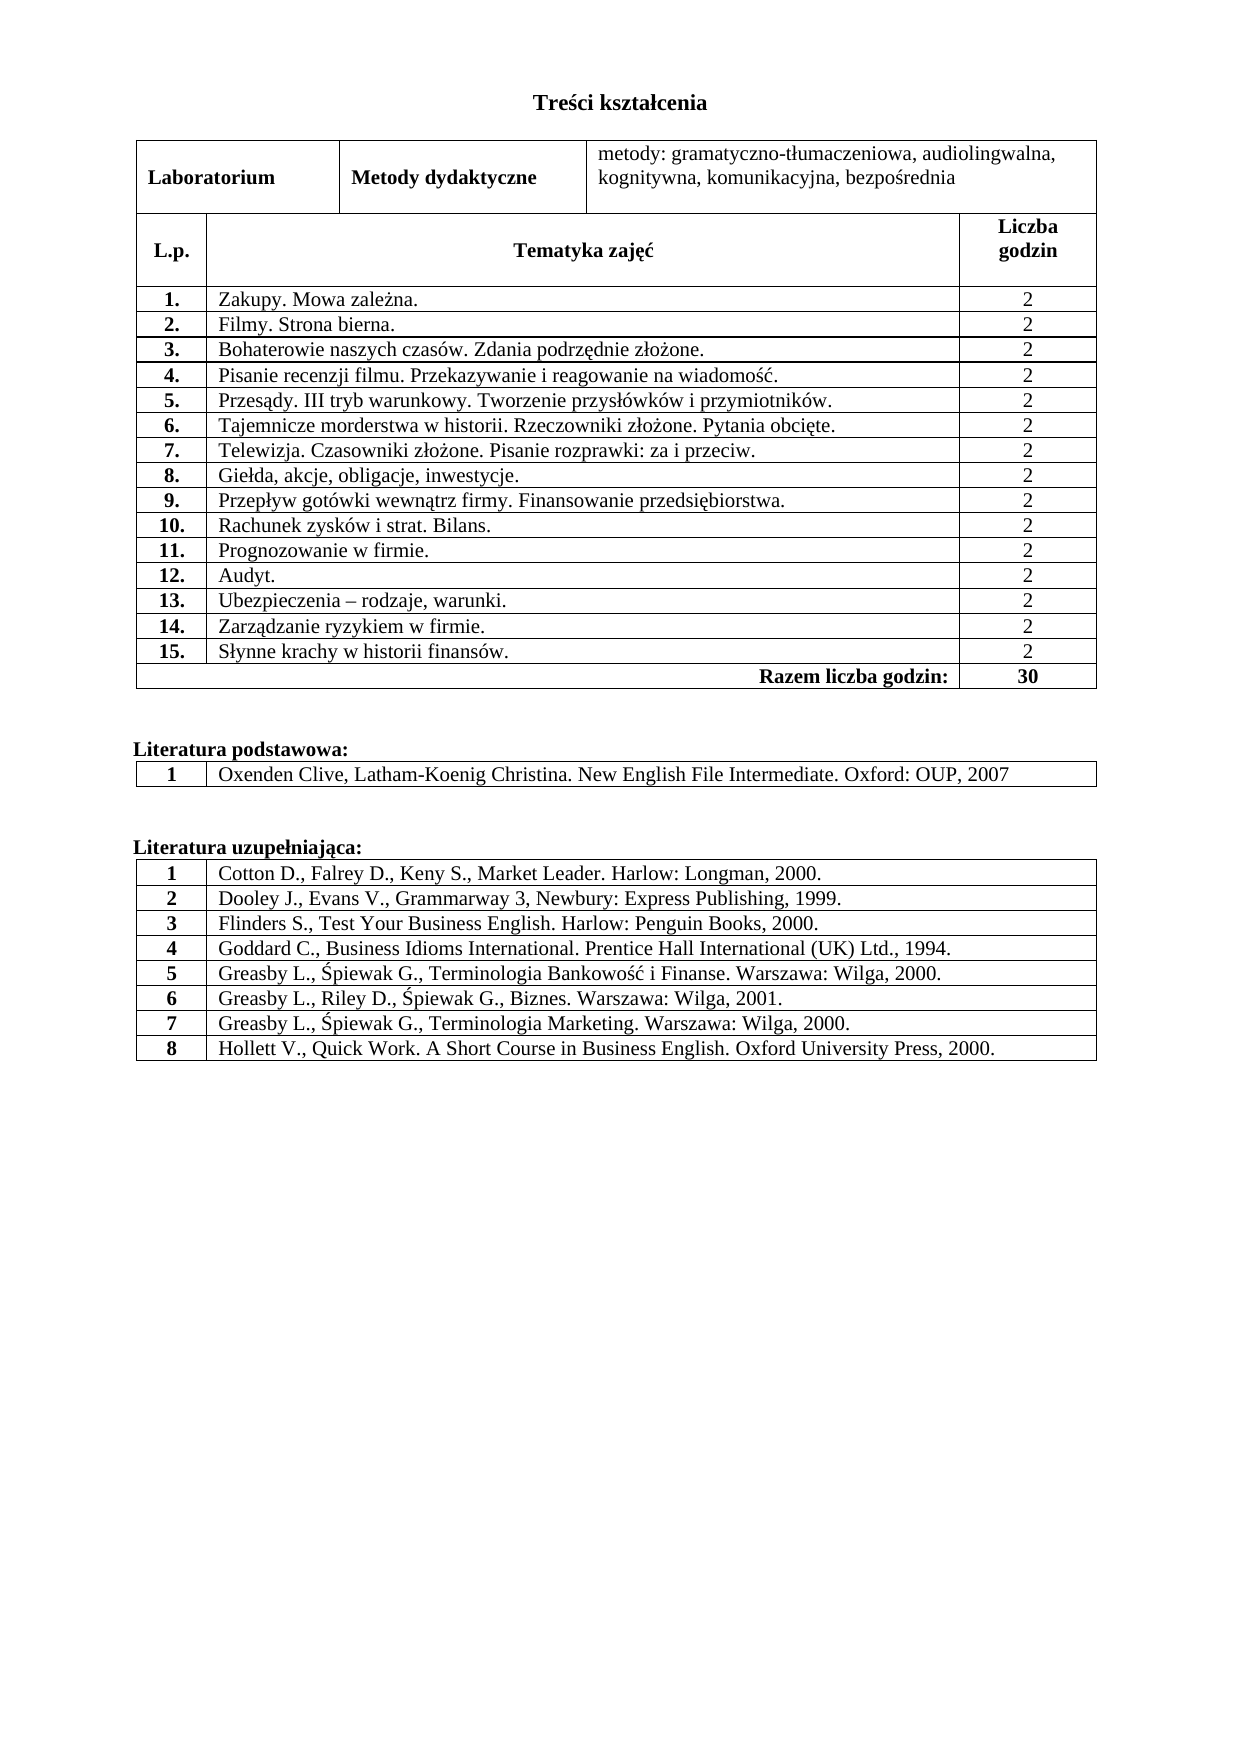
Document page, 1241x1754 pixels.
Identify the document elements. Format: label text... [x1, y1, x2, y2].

table_cell 2 [960, 363, 1096, 387]
table_cell Giełda, akcje, obligacje, inwestycje. [207, 463, 959, 487]
table_cell L.p. [137, 214, 206, 286]
table_cell Przesądy. III tryb warunkowy. Tworzenie przysłówków i przymiotników. [207, 388, 959, 412]
table_cell 14. [137, 614, 206, 638]
table_cell 2 [960, 388, 1096, 412]
table_cell 2 [960, 438, 1096, 462]
table_cell Pisanie recenzji filmu. Przekazywanie i reagowanie na wiadomość. [207, 363, 959, 387]
table_cell Greasby L., Riley D., Śpiewak G., Biznes. Warszawa: Wilga, 2001. [207, 986, 1096, 1010]
table_cell 8. [137, 463, 206, 487]
table_cell 2 [960, 488, 1096, 512]
table_cell 2 [960, 287, 1096, 311]
table_cell 2 [137, 886, 206, 909]
table_cell 2 [960, 338, 1096, 361]
text Literatura uzupełniająca: [133, 835, 1092, 859]
table_cell Liczba godzin [960, 214, 1096, 286]
table_cell 2 [960, 463, 1096, 487]
table_cell 2 [960, 538, 1096, 562]
table_cell 7 [137, 1011, 206, 1035]
table_header Laboratorium [137, 141, 339, 213]
table_cell 15. [137, 639, 206, 663]
table_cell 3. [137, 338, 206, 361]
table_cell Dooley J., Evans V., Grammarway 3, Newbury: Express Publishing, 1999. [207, 886, 1096, 909]
table_cell 30 [960, 664, 1096, 688]
text Literatura podstawowa: [133, 737, 1092, 761]
table_cell Tematyka zajęć [207, 214, 959, 286]
table_cell 2 [960, 614, 1096, 638]
table_cell Ubezpieczenia – rodzaje, warunki. [207, 589, 959, 612]
table_cell 2. [137, 312, 206, 336]
table_cell Goddard C., Business Idioms International. Prentice Hall International (UK) Ltd., 1994. [207, 936, 1096, 960]
table_header Metody dydaktyczne [340, 141, 586, 213]
table_cell 2 [960, 589, 1096, 612]
table_cell 2 [960, 563, 1096, 587]
table_cell Rachunek zysków i strat. Bilans. [207, 513, 959, 537]
table_cell 2 [960, 639, 1096, 663]
table_cell Greasby L., Śpiewak G., Terminologia Marketing. Warszawa: Wilga, 2000. [207, 1011, 1096, 1035]
table_header metody: gramatyczno-tłumaczeniowa, audiolingwalna, kognitywna, komunikacyjna, bezpośrednia [587, 141, 1096, 213]
table_cell Zakupy. Mowa zależna. [207, 287, 959, 311]
table_cell 5. [137, 388, 206, 412]
table_cell 9. [137, 488, 206, 512]
table_cell 2 [960, 312, 1096, 336]
table_header 1 [137, 860, 206, 884]
table_cell 2 [960, 413, 1096, 437]
table_cell Zarządzanie ryzykiem w firmie. [207, 614, 959, 638]
table_cell Przepływ gotówki wewnątrz firmy. Finansowanie przedsiębiorstwa. [207, 488, 959, 512]
table_cell Razem liczba godzin: [137, 664, 959, 688]
table_cell 13. [137, 589, 206, 612]
table_cell 1. [137, 287, 206, 311]
table_cell 12. [137, 563, 206, 587]
table_header Cotton D., Falrey D., Keny S., Market Leader. Harlow: Longman, 2000. [207, 860, 1096, 884]
table_cell 2 [960, 513, 1096, 537]
table_cell 3 [137, 911, 206, 935]
table_cell 4. [137, 363, 206, 387]
table_cell 6. [137, 413, 206, 437]
table_cell Hollett V., Quick Work. A Short Course in Business English. Oxford University Press, 2000. [207, 1036, 1096, 1060]
table_cell 8 [137, 1036, 206, 1060]
text Treści kształcenia [148, 89, 1092, 115]
table_cell 7. [137, 438, 206, 462]
table_cell Słynne krachy w historii finansów. [207, 639, 959, 663]
table_cell Flinders S., Test Your Business English. Harlow: Penguin Books, 2000. [207, 911, 1096, 935]
table_cell Bohaterowie naszych czasów. Zdania podrzędnie złożone. [207, 338, 959, 361]
table_cell 10. [137, 513, 206, 537]
table_cell 4 [137, 936, 206, 960]
table_cell Filmy. Strona bierna. [207, 312, 959, 336]
table_cell 11. [137, 538, 206, 562]
table_cell Tajemnicze morderstwa w historii. Rzeczowniki złożone. Pytania obcięte. [207, 413, 959, 437]
table_header Oxenden Clive, Latham-Koenig Christina. New English File Intermediate. Oxford: OUP, 2007 [207, 762, 1096, 786]
table_cell Prognozowanie w firmie. [207, 538, 959, 562]
table_cell Audyt. [207, 563, 959, 587]
table_cell 5 [137, 961, 206, 985]
table_cell Greasby L., Śpiewak G., Terminologia Bankowość i Finanse. Warszawa: Wilga, 2000. [207, 961, 1096, 985]
table_cell Telewizja. Czasowniki złożone. Pisanie rozprawki: za i przeciw. [207, 438, 959, 462]
table_header 1 [137, 762, 206, 786]
table_cell 6 [137, 986, 206, 1010]
